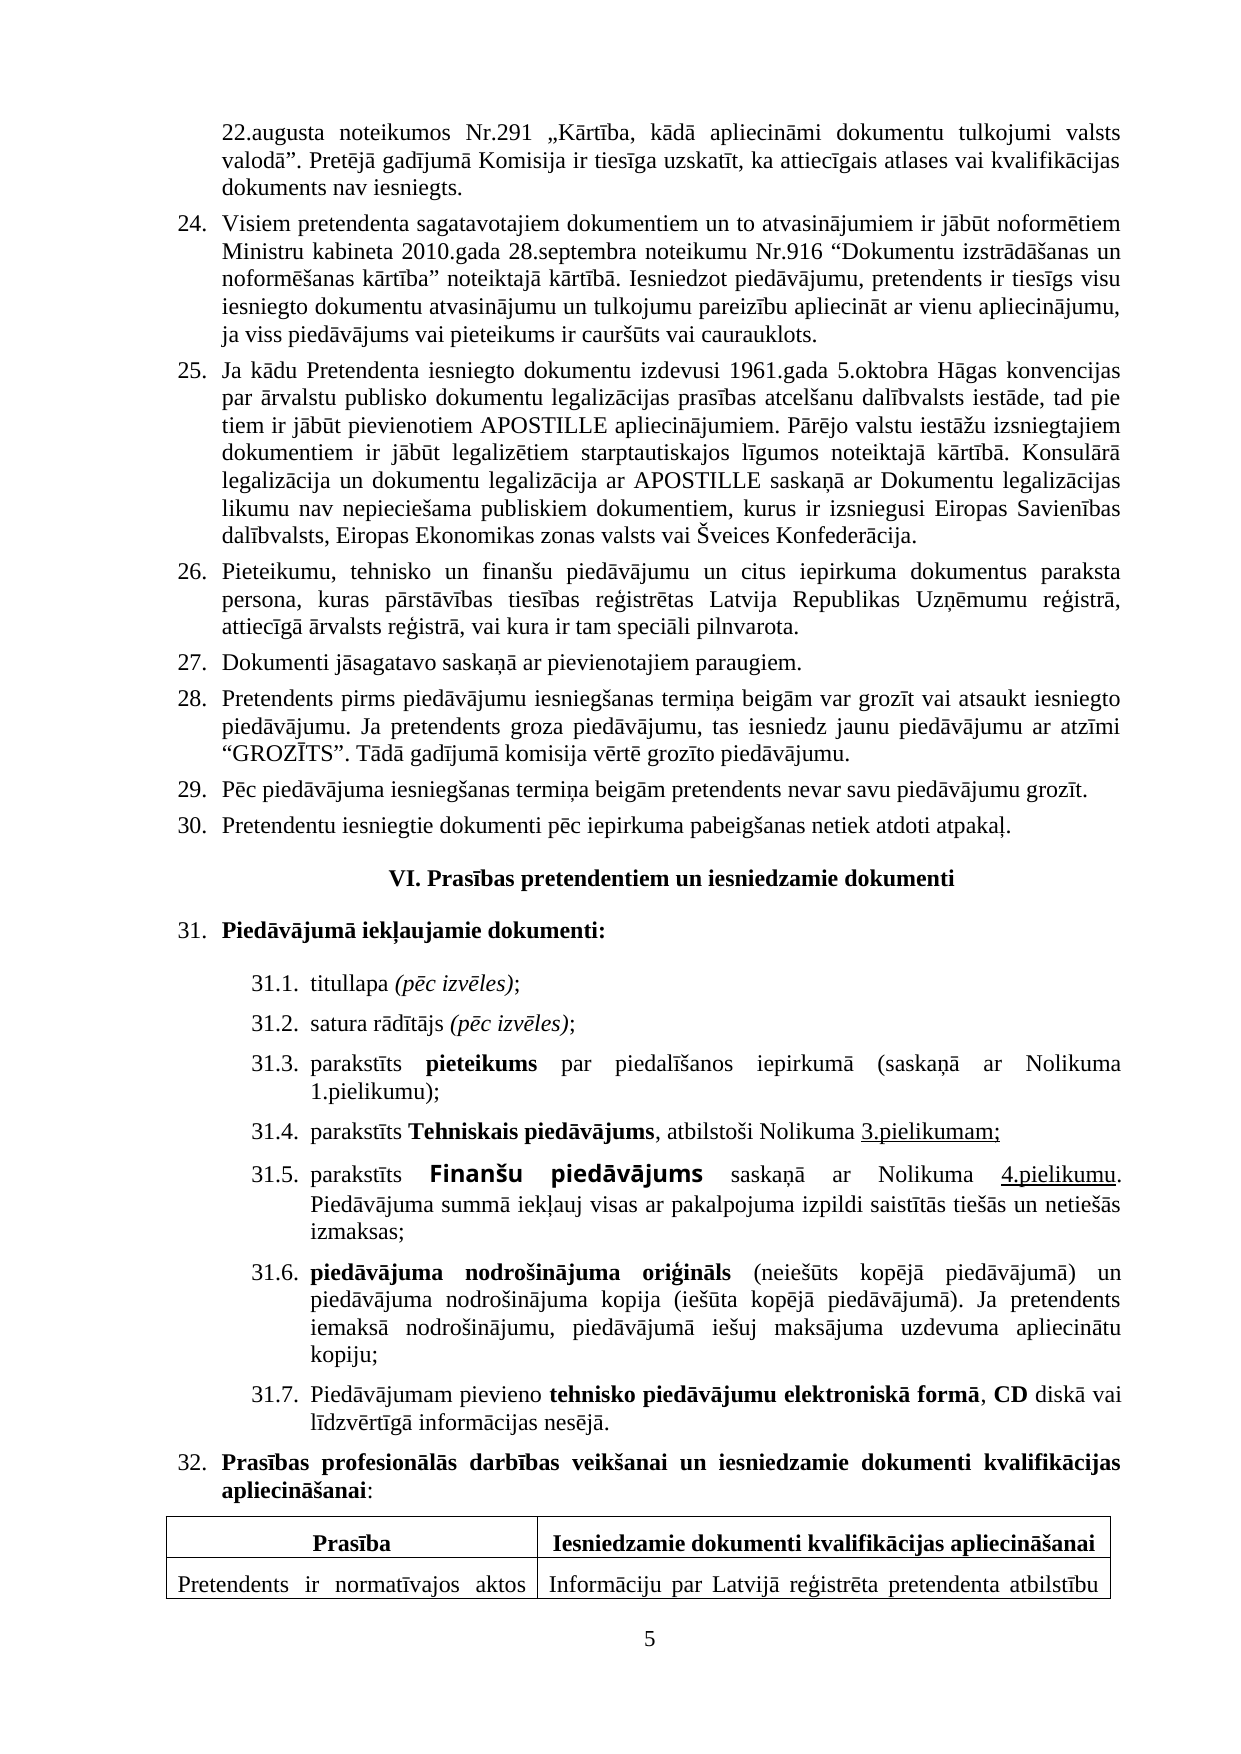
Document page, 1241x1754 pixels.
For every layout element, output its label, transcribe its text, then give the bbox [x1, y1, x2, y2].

list Pieteikumu, tehnisko un finanšu piedāvājumu un citus iepirkuma dokumentus paraksta persona, kuras pārstāvības tiesības reģistrētas Latvija Republikas Uzņēmumu reģistrā, attiecīgā ārvalsts reģistrā, vai kura ir tam speciāli pilnvarota. [177, 557, 1122, 640]
list titullapa (pēc izvēles); [251, 969, 1122, 997]
table_header Prasība [167, 1517, 537, 1557]
list piedāvājuma nodrošinājuma oriģināls (neiešūts kopējā piedāvājumā) un piedāvājuma nodrošinājuma kopija (iešūta kopējā piedāvājumā). Ja pretendents iemaksā nodrošinājumu, piedāvājumā iešuj maksājuma uzdevuma apliecinātu kopiju; [251, 1257, 1122, 1368]
table_header Iesniedzamie dokumenti kvalifikācijas apliecināšanai [538, 1517, 1110, 1557]
list Pretendentu iesniegtie dokumenti pēc iepirkuma pabeigšanas netiek atdoti atpakaļ. [177, 811, 1122, 839]
list parakstīts Tehniskais piedāvājums, atbilstoši Nolikuma 3.pielikumam; [251, 1117, 1122, 1145]
list parakstīts Finanšu piedāvājums saskaņā ar Nolikuma 4.pielikumu. Piedāvājuma summā iekļauj visas ar pakalpojuma izpildi saistītās tiešās un netiešās izmaksas; [251, 1157, 1122, 1245]
list Piedāvājumā iekļaujamie dokumenti: [177, 917, 1122, 944]
list Ja kādu Pretendenta iesniegto dokumentu izdevusi 1961.gada 5.oktobra Hāgas konvencijas par ārvalstu publisko dokumentu legalizācijas prasības atcelšanu dalībvalsts iestāde, tad pie tiem ir jābūt pievienotiem APOSTILLE apliecinājumiem. Pārējo valstu iestāžu izsniegtajiem dokumentiem ir jābūt legalizētiem starptautiskajos līgumos noteiktajā kārtībā. Konsulārā legalizācija un dokumentu legalizācija ar APOSTILLE saskaņā ar Dokumentu legalizācijas likumu nav nepieciešama publiskiem dokumentiem, kurus ir izsniegusi Eiropas Savienības dalībvalsts, Eiropas Ekonomikas zonas valsts vai Šveices Konfederācija. [177, 356, 1122, 549]
list Pēc piedāvājuma iesniegšanas termiņa beigām pretendents nevar savu piedāvājumu grozīt. [177, 775, 1122, 803]
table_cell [167, 1558, 537, 1598]
list Visiem pretendenta sagatavotajiem dokumentiem un to atvasinājumiem ir jābūt noformētiem Ministru kabineta 2010.gada 28.septembra noteikumu Nr.916 “Dokumentu izstrādāšanas un noformēšanas kārtība” noteiktajā kārtībā. Iesniedzot piedāvājumu, pretendents ir tiesīgs visu iesniegto dokumentu atvasinājumu un tulkojumu pareizību apliecināt ar vienu apliecinājumu, ja viss piedāvājums vai pieteikums ir cauršūts vai caurauklots. [177, 209, 1122, 347]
list Piedāvājumam pievieno tehnisko piedāvājumu elektroniskā formā, CD diskā vai līdzvērtīgā informācijas nesējā. [251, 1380, 1122, 1436]
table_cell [538, 1558, 1110, 1598]
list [177, 118, 1122, 201]
text VI. Prasības pretendentiem un iesniedzamie dokumenti [221, 864, 1122, 892]
list Pretendents pirms piedāvājumu iesniegšanas termiņa beigām var grozīt vai atsaukt iesniegto piedāvājumu. Ja pretendents groza piedāvājumu, tas iesniedz jaunu piedāvājumu ar atzīmi “GROZĪTS”. Tādā gadījumā komisija vērtē grozīto piedāvājumu. [177, 684, 1122, 767]
list parakstīts pieteikums par piedalīšanos iepirkumā (saskaņā ar Nolikuma 1.pielikumu); [251, 1049, 1122, 1104]
list Dokumenti jāsagatavo saskaņā ar pievienotajiem paraugiem. [177, 648, 1122, 676]
list satura rādītājs (pēc izvēles); [251, 1009, 1122, 1037]
list Prasības profesionālās darbības veikšanai un iesniedzamie dokumenti kvalifikācijas apliecināšanai: [177, 1448, 1122, 1503]
